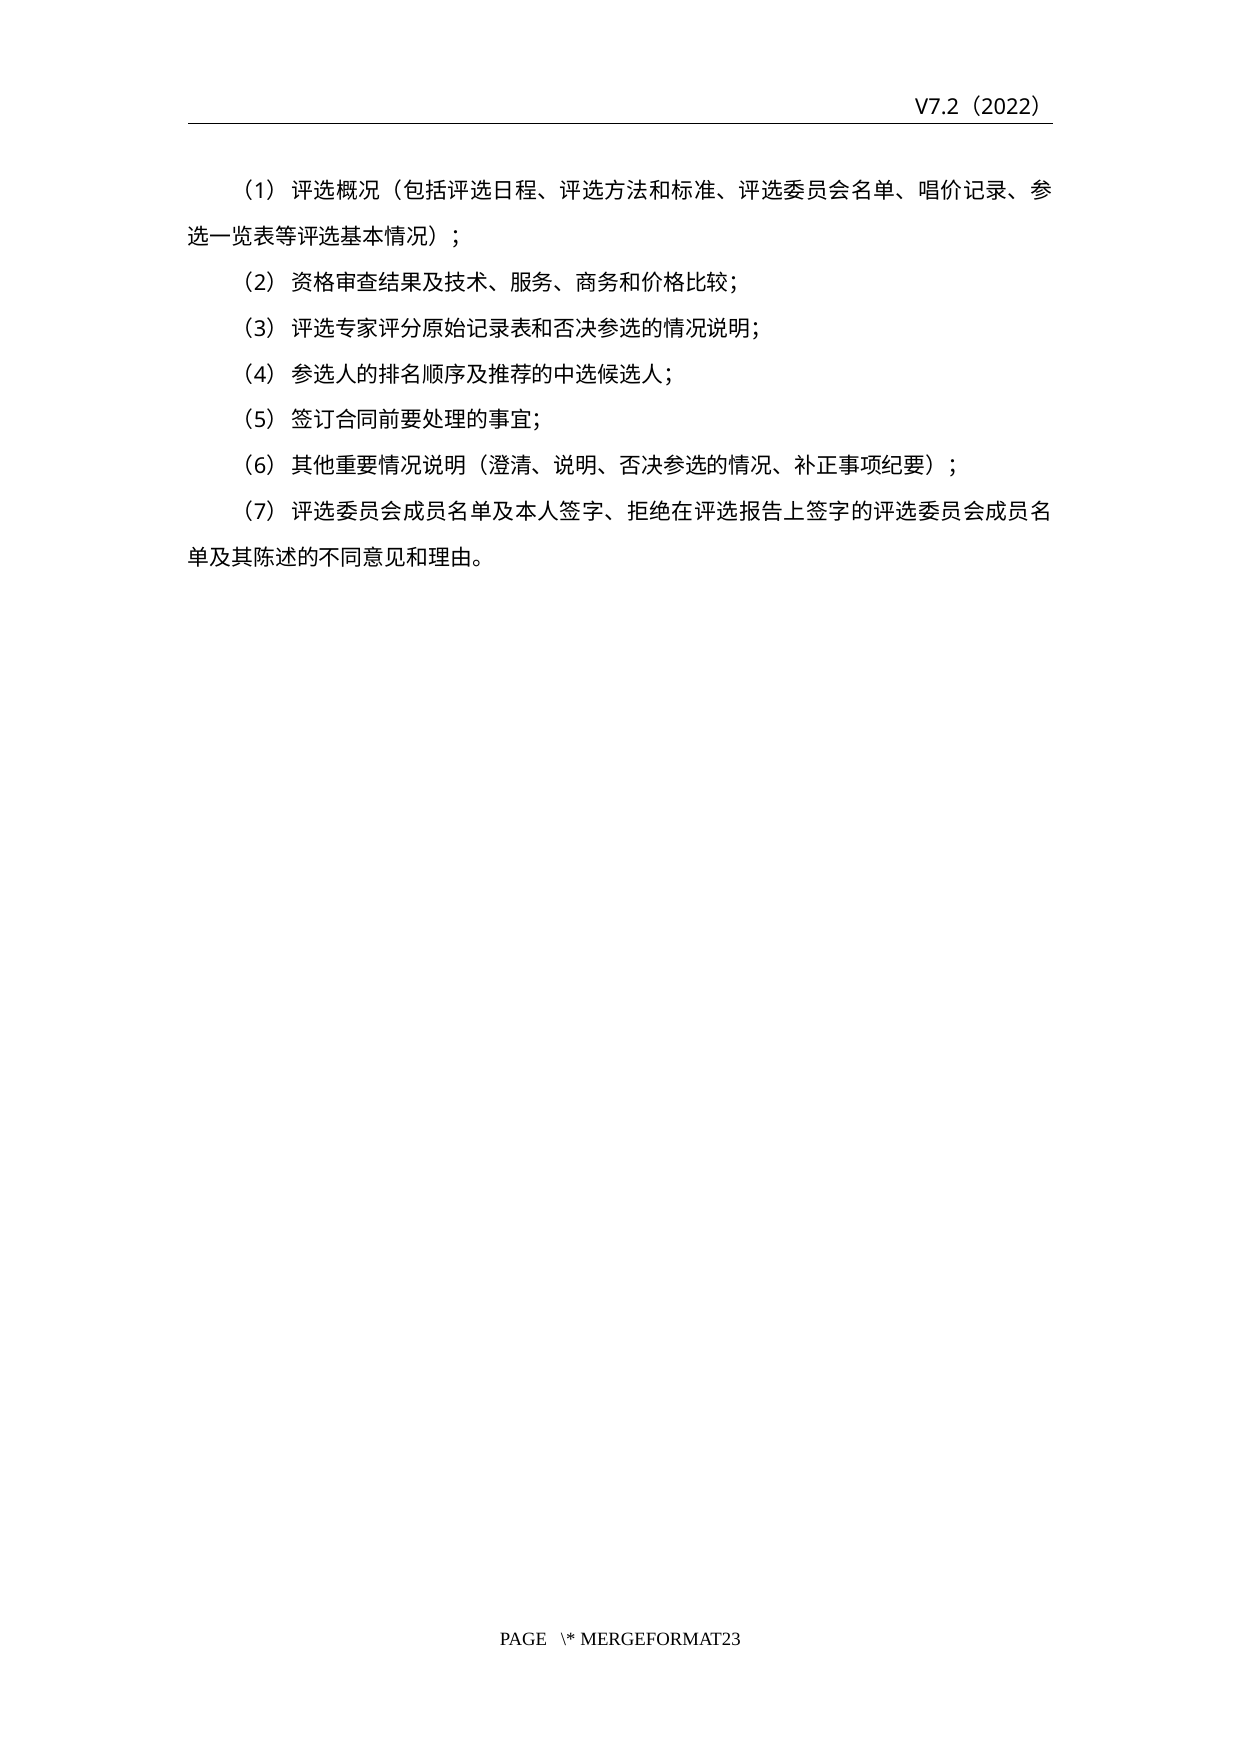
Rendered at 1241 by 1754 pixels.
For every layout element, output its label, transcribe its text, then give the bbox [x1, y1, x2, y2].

list 签订合同前要处理的事宜； [187, 391, 1053, 437]
list 资格审查结果及技术、服务、商务和价格比较； [187, 254, 1053, 299]
list 参选人的排名顺序及推荐的中选候选人； [187, 345, 1053, 391]
list 评选委员会成员名单及本人签字、拒绝在评选报告上签字的评选委员会成员名单及其陈述的不同意见和理由。 [187, 483, 1053, 574]
list 其他重要情况说明（澄清、说明、否决参选的情况、补正事项纪要）； [187, 437, 1053, 483]
list 评选概况（包括评选日程、评选方法和标准、评选委员会名单、唱价记录、参选一览表等评选基本情况）； [187, 162, 1053, 254]
list 评选专家评分原始记录表和否决参选的情况说明； [187, 299, 1053, 345]
